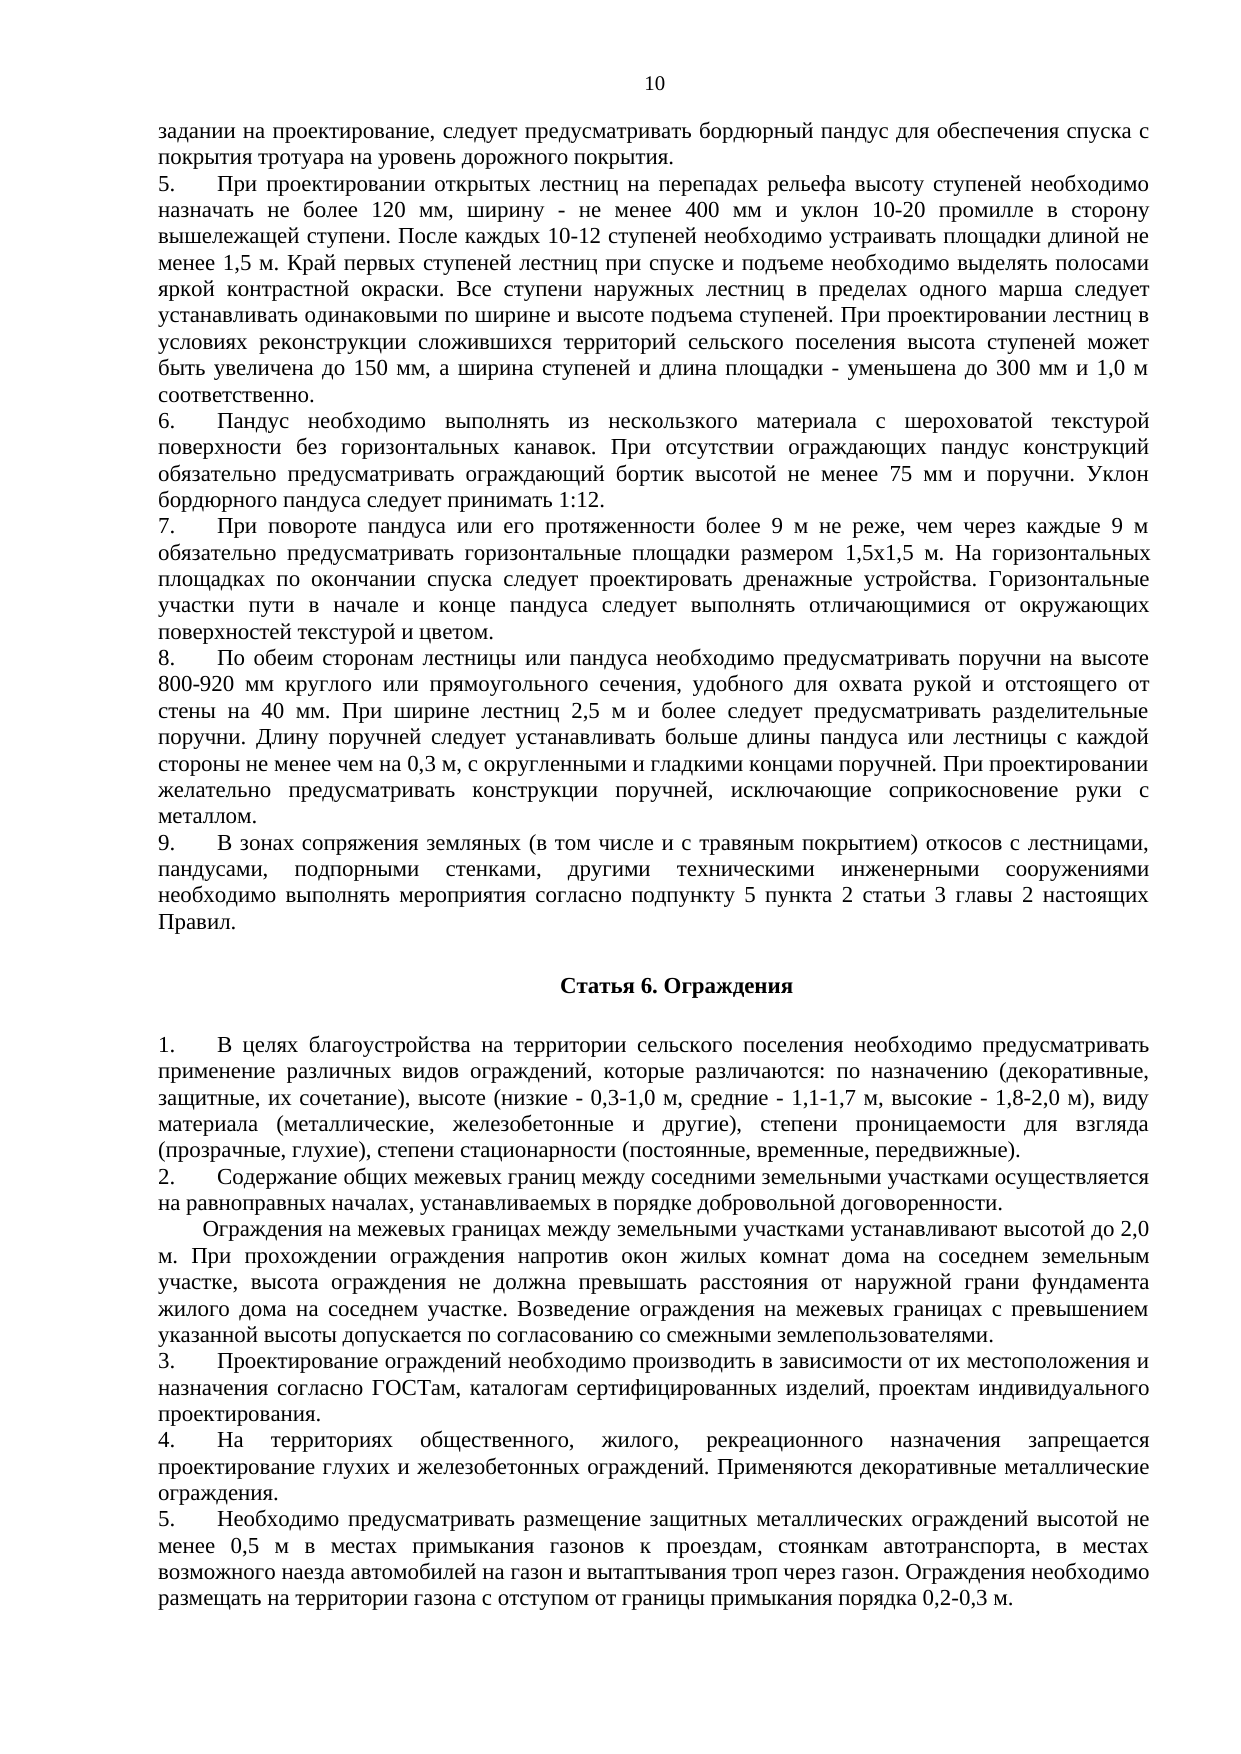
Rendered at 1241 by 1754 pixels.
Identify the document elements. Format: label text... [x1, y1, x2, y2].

text Ограждения на межевых границах между земельными участками устанавливают высотой до 2,0 м. При прохождении ограждения напротив окон жилых комнат дома на соседнем земельным участке, высота ограждения не должна превышать расстояния от наружной грани фундамента жилого дома на соседнем участке. Возведение ограждения на межевых границах с превышением указанной высоты допускается по согласованию со смежными землепользователями. [158, 1216, 1151, 1347]
list В зонах сопряжения земляных (в том числе и с травяным покрытием) откосов с лестницами, пандусами, подпорными стенками, другими техническими инженерными сооружениями необходимо выполнять мероприятия согласно подпункту 5 пункта 2 статьи 3 главы 2 настоящих Правил. [158, 829, 1151, 934]
list По обеим сторонам лестницы или пандуса необходимо предусматривать поручни на высоте 800-920 мм круглого или прямоугольного сечения, удобного для охвата рукой и отстоящего от стены на 40 мм. При ширине лестниц 2,5 м и более следует предусматривать разделительные поручни. Длину поручней следует устанавливать больше длины пандуса или лестницы с каждой стороны не менее чем на 0,3 м, с округленными и гладкими концами поручней. При проектировании желательно предусматривать конструкции поручней, исключающие соприкосновение руки с металлом. [158, 644, 1151, 829]
list На территориях общественного, жилого, рекреационного назначения запрещается проектирование глухих и железобетонных ограждений. Применяются декоративные металлические ограждения. [158, 1426, 1151, 1505]
list Пандус необходимо выполнять из нескользкого материала с шероховатой текстурой поверхности без горизонтальных канавок. При отсутствии ограждающих пандус конструкций обязательно предусматривать ограждающий бортик высотой не менее 75 мм и поручни. Уклон бордюрного пандуса следует принимать 1:12. [158, 407, 1151, 512]
text Статья 6. Ограждения [158, 972, 1151, 998]
list Содержание общих межевых границ между соседними земельными участками осуществляется на равноправных началах, устанавливаемых в порядке добровольной договоренности. [158, 1163, 1151, 1216]
list При проектировании открытых лестниц на перепадах рельефа высоту ступеней необходимо назначать не более 120 мм, ширину - не менее 400 мм и уклон 10-20 промилле в сторону вышележащей ступени. После каждых 10-12 ступеней необходимо устраивать площадки длиной не менее 1,5 м. Край первых ступеней лестниц при спуске и подъеме необходимо выделять полосами яркой контрастной окраски. Все ступени наружных лестниц в пределах одного марша следует устанавливать одинаковыми по ширине и высоте подъема ступеней. При проектировании лестниц в условиях реконструкции сложившихся территорий сельского поселения высота ступеней может быть увеличена до 150 мм, а ширина ступеней и длина площадки - уменьшена до 300 мм и 1,0 м соответственно. [158, 170, 1151, 407]
list В целях благоустройства на территории сельского поселения необходимо предусматривать применение различных видов ограждений, которые различаются: по назначению (декоративные, защитные, их сочетание), высоте (низкие - 0,3-1,0 м, средние - 1,1-1,7 м, высокие - 1,8-2,0 м), виду материала (металлические, железобетонные и другие), степени проницаемости для взгляда (прозрачные, глухие), степени стационарности (постоянные, временные, передвижные). [158, 1031, 1151, 1163]
list Проектирование ограждений необходимо производить в зависимости от их местоположения и назначения согласно ГОСТам, каталогам сертифицированных изделий, проектам индивидуального проектирования. [158, 1347, 1151, 1426]
list При повороте пандуса или его протяженности более 9 м не реже, чем через каждые 9 м обязательно предусматривать горизонтальные площадки размером 1,5x1,5 м. На горизонтальных площадках по окончании спуска следует проектировать дренажные устройства. Горизонтальные участки пути в начале и конце пандуса следует выполнять отличающимися от окружающих поверхностей текстурой и цветом. [158, 512, 1151, 644]
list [158, 117, 1151, 170]
list Необходимо предусматривать размещение защитных металлических ограждений высотой не менее 0,5 м в местах примыкания газонов к проездам, стоянкам автотранспорта, в местах возможного наезда автомобилей на газон и вытаптывания троп через газон. Ограждения необходимо размещать на территории газона с отступом от границы примыкания порядка 0,2-0,3 м. [158, 1505, 1151, 1611]
